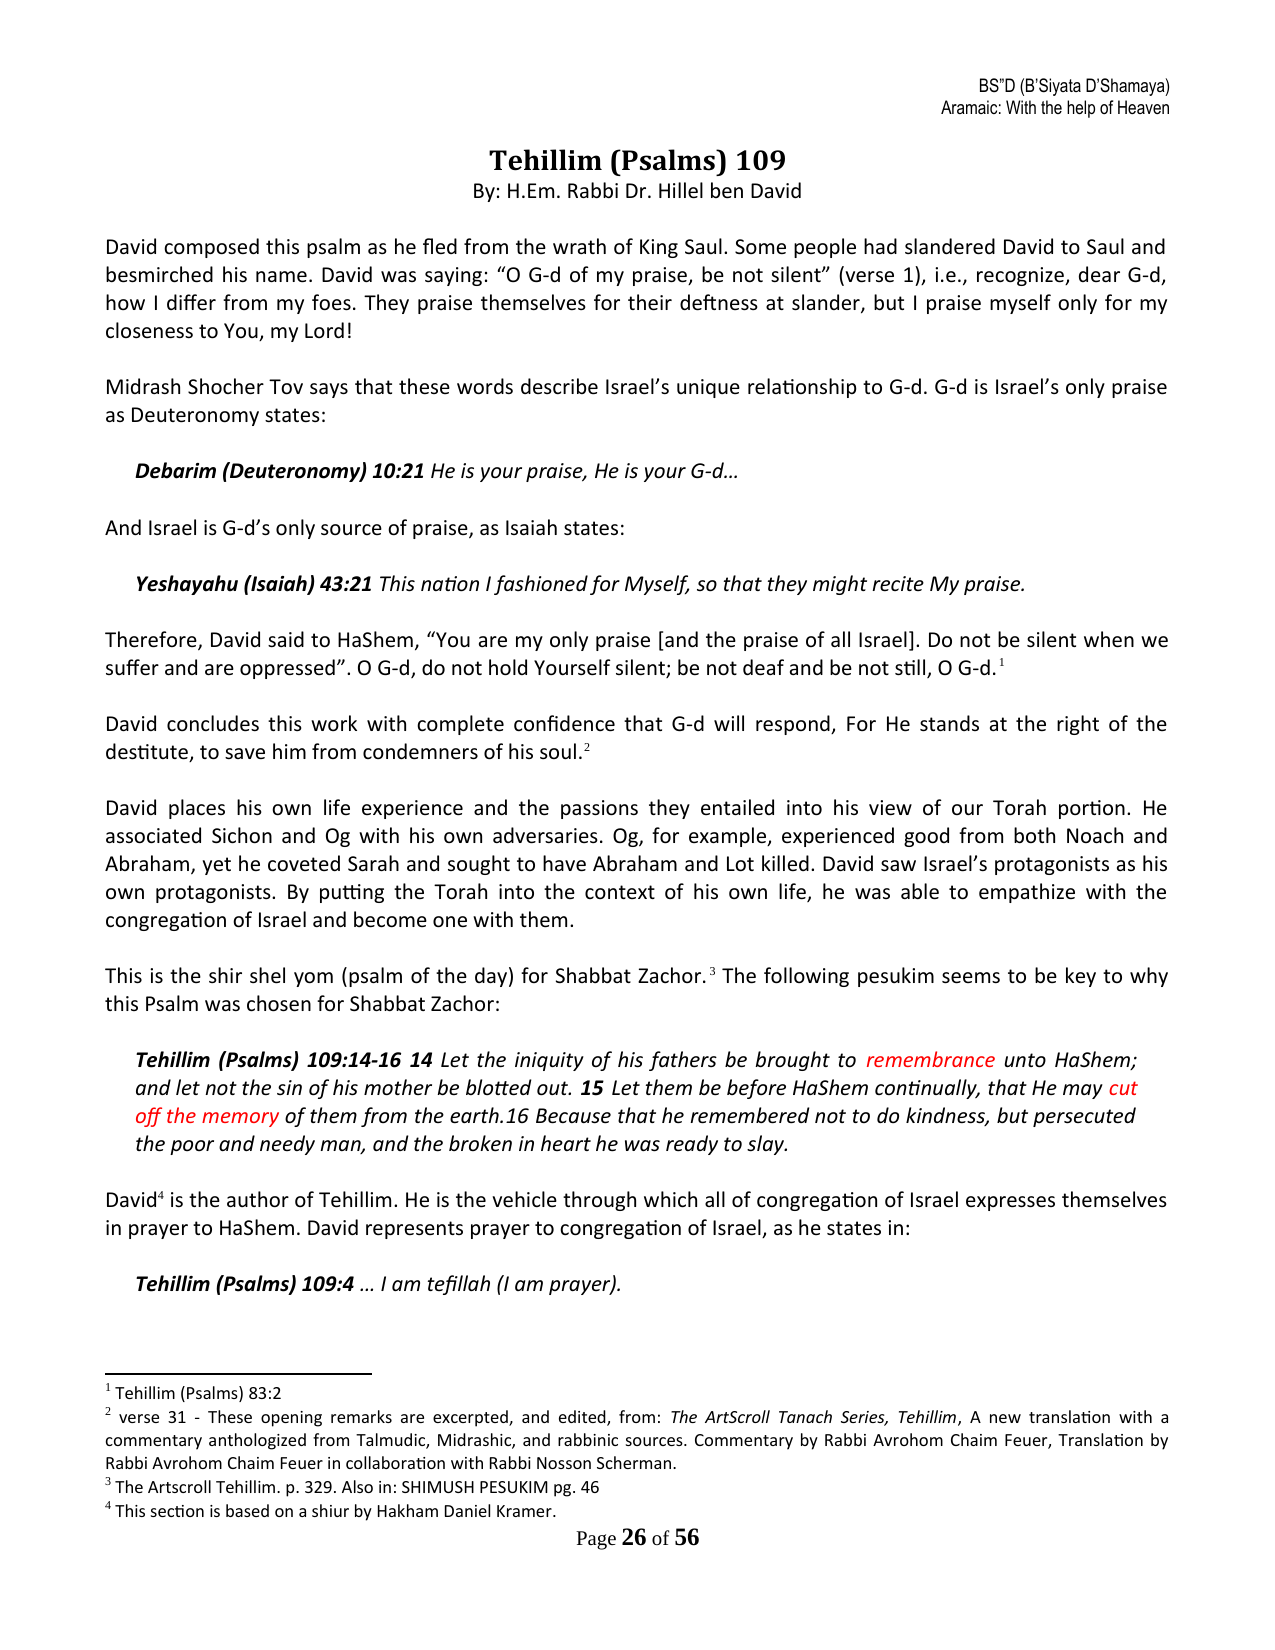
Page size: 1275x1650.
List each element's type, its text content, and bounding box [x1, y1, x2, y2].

text Midrash Shocher Tov says that these words describe Israel’s unique relationship to G-d. G-d is Israel’s only praise as Deuteronomy states: [105, 372, 1170, 428]
text Tehillim (Psalms) 109:4 … I am tefillah (I am prayer). [135, 1269, 1140, 1297]
text Therefore, David said to HaShem, “You are my only praise [and the praise of all Israel]. Do not be silent when we suffer and are oppressed”. O G-d, do not hold Yourself silent; be not deaf and be not still, O G-d. [105, 625, 1170, 681]
text And Israel is G-d’s only source of praise, as Isaiah states: [105, 513, 1170, 541]
text David places his own life experience and the passions they entailed into his view of our Torah portion. He associated Sichon and Og with his own adversaries. Og, for example, experienced good from both Noach and Abraham, yet he coveted Sarah and sought to have Abraham and Lot killed. David saw Israel’s protagonists as his own protagonists. By putting the Torah into the context of his own life, he was able to empathize with the congregation of Israel and become one with them. [105, 793, 1170, 933]
text David is the author of Tehillim. He is the vehicle through which all of congregation of Israel expresses themselves in prayer to HaShem. David represents prayer to congregation of Israel, as he states in: [105, 1185, 1170, 1241]
text David composed this psalm as he fled from the wrath of King Saul. Some people had slandered David to Saul and besmirched his name. David was saying: “O G-d of my praise, be not silent” (verse 1), i.e., recognize, dear G-d, how I differ from my foes. They praise themselves for their deftness at slander, but I praise myself only for my closeness to You, my Lord! [105, 232, 1170, 344]
text Tehillim (Psalms) 109:14-16 14 Let the iniquity of his fathers be brought to remembrance unto HaShem; and let not the sin of his mother be blotted out. 15 Let them be before HaShem continually, that He may cut off the memory of them from the earth.16 Because that he remembered not to do kindness, but persecuted the poor and needy man, and the broken in heart he was ready to slay. [135, 1045, 1140, 1157]
text Debarim (Deuteronomy) 10:21 He is your praise, He is your G-d… [135, 457, 1140, 484]
text Yeshayahu (Isaiah) 43:21 This nation I fashioned for Myself, so that they might recite My praise. [135, 569, 1140, 597]
text This is the shir shel yom (psalm of the day) for Shabbat Zachor. The following pesukim seems to be key to why this Psalm was chosen for Shabbat Zachor: [105, 961, 1170, 1017]
text David concludes this work with complete confidence that G-d will respond, For He stands at the right of the destitute, to save him from condemners of his soul. [105, 709, 1170, 765]
text By: H.Em. Rabbi Dr. Hillel ben David [105, 176, 1170, 204]
text Tehillim (Psalms) ‎‎109 [105, 142, 1170, 176]
